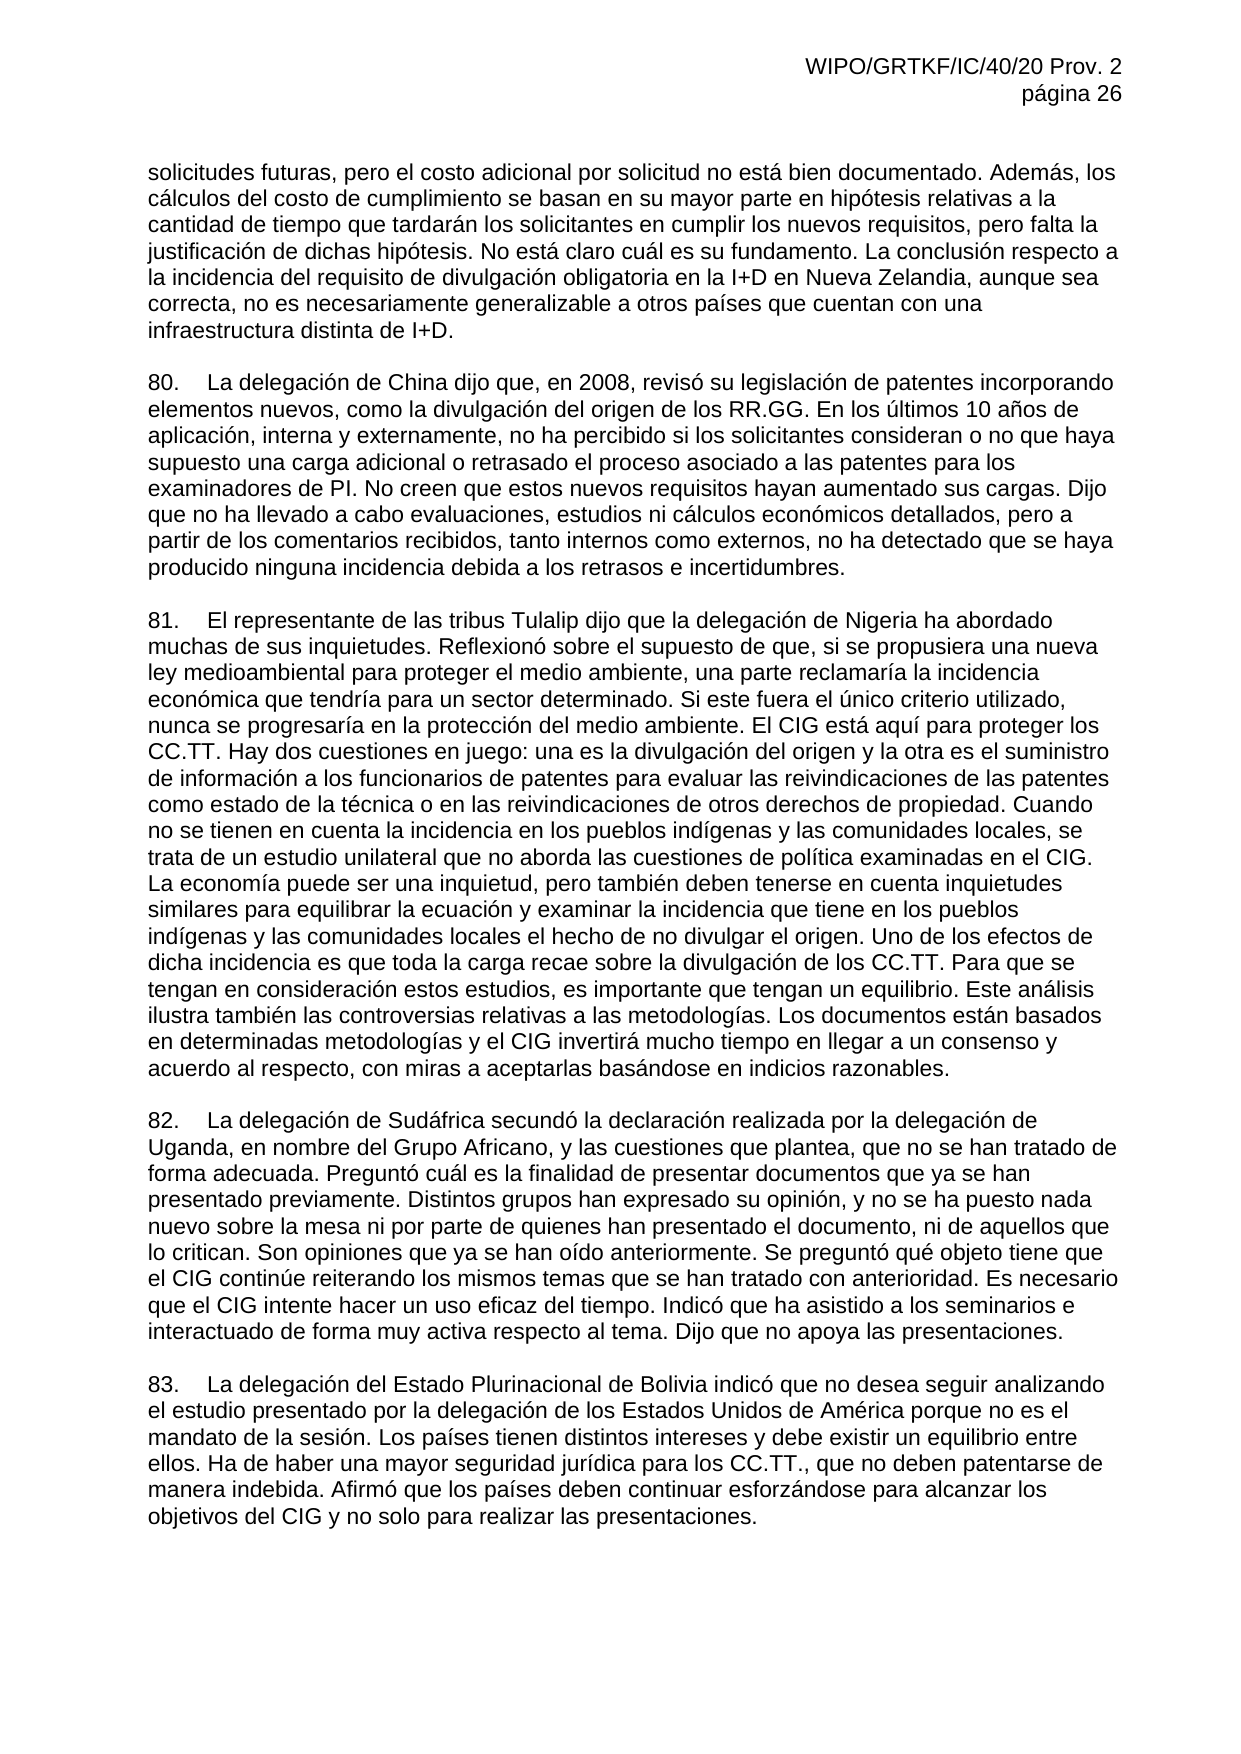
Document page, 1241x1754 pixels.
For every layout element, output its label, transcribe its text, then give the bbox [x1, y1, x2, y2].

list La delegación del Estado Plurinacional de Bolivia indicó que no desea seguir analizando el estudio presentado por la delegación de los Estados Unidos de América porque no es el mandato de la sesión. Los países tienen distintos intereses y debe existir un equilibrio entre ellos. Ha de haber una mayor seguridad jurídica para los CC.TT., que no deben patentarse de manera indebida. Afirmó que los países deben continuar esforzándose para alcanzar los objetivos del CIG y no solo para realizar las presentaciones. [148, 1371, 1122, 1529]
list El representante de las tribus Tulalip dijo que la delegación de Nigeria ha abordado muchas de sus inquietudes. Reflexionó sobre el supuesto de que, si se propusiera una nueva ley medioambiental para proteger el medio ambiente, una parte reclamaría la incidencia económica que tendría para un sector determinado. Si este fuera el único criterio utilizado, nunca se progresaría en la protección del medio ambiente. El CIG está aquí para proteger los CC.TT. Hay dos cuestiones en juego: una es la divulgación del origen y la otra es el suministro de información a los funcionarios de patentes para evaluar las reivindicaciones de las patentes como estado de la técnica o en las reivindicaciones de otros derechos de propiedad. Cuando no se tienen en cuenta la incidencia en los pueblos indígenas y las comunidades locales, se trata de un estudio unilateral que no aborda las cuestiones de política examinadas en el CIG. La economía puede ser una inquietud, pero también deben tenerse en cuenta inquietudes similares para equilibrar la ecuación y examinar la incidencia que tiene en los pueblos indígenas y las comunidades locales el hecho de no divulgar el origen. Uno de los efectos de dicha incidencia es que toda la carga recae sobre la divulgación de los CC.TT. Para que se tengan en consideración estos estudios, es importante que tengan un equilibrio. Este análisis ilustra también las controversias relativas a las metodologías. Los documentos están basados en determinadas metodologías y el CIG invertirá mucho tiempo en llegar a un consenso y acuerdo al respecto, con miras a aceptarlas basándose en indicios razonables. [148, 607, 1122, 1081]
list La delegación de China dijo que, en 2008, revisó su legislación de patentes incorporando elementos nuevos, como la divulgación del origen de los RR.GG. En los últimos 10 años de aplicación, interna y externamente, no ha percibido si los solicitantes consideran o no que haya supuesto una carga adicional o retrasado el proceso asociado a las patentes para los examinadores de PI. No creen que estos nuevos requisitos hayan aumentado sus cargas. Dijo que no ha llevado a cabo evaluaciones, estudios ni cálculos económicos detallados, pero a partir de los comentarios recibidos, tanto internos como externos, no ha detectado que se haya producido ninguna incidencia debida a los retrasos e incertidumbres. [148, 369, 1122, 580]
list La delegación de Sudáfrica secundó la declaración realizada por la delegación de Uganda, en nombre del Grupo Africano, y las cuestiones que plantea, que no se han tratado de forma adecuada. Preguntó cuál es la finalidad de presentar documentos que ya se han presentado previamente. Distintos grupos han expresado su opinión, y no se ha puesto nada nuevo sobre la mesa ni por parte de quienes han presentado el documento, ni de aquellos que lo critican. Son opiniones que ya se han oído anteriormente. Se preguntó qué objeto tiene que el CIG continúe reiterando los mismos temas que se han tratado con anterioridad. Es necesario que el CIG intente hacer un uso eficaz del tiempo. Indicó que ha asistido a los seminarios e interactuado de forma muy activa respecto al tema. Dijo que no apoya las presentaciones. [148, 1107, 1122, 1344]
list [148, 158, 1122, 343]
